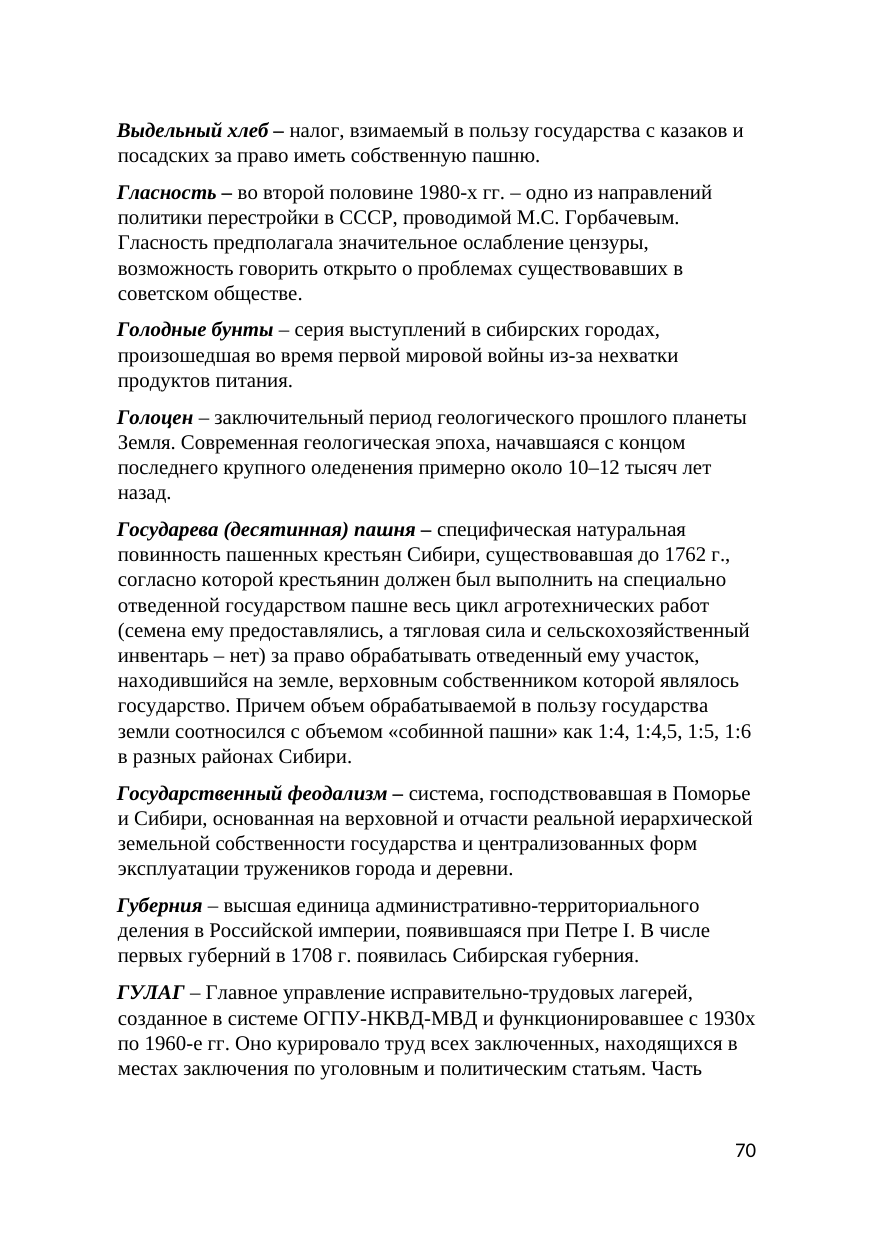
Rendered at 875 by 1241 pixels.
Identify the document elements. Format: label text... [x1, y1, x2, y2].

text Государева (десятинная) пашня – специфическая натуральная повинность пашенных крестьян Сибири, существовавшая до 1762 г., согласно которой крестьянин должен был выполнить на специально отведенной государством пашне весь цикл агротехнических работ (семена ему предоставлялись, а тягловая сила и сельскохозяйственный инвентарь – нет) за право обрабатывать отведенный ему участок, находившийся на земле, верховным собственником которой являлось государство. Причем объем обрабатываемой в пользу государства земли соотносился с объемом «собинной пашни» как 1:4, 1:4,5, 1:5, 1:6 в разных районах Сибири. [117, 517, 756, 768]
text Гласность – во второй половине 1980-х гг. – одно из направлений политики перестройки в СССР, проводимой М.С. Горбачевым. Гласность предполагала значительное ослабление цензуры, возможность говорить открыто о проблемах существовавших в советском обществе. [117, 180, 756, 305]
text Голодные бунты – серия выступлений в сибирских городах, произошедшая во время первой мировой войны из-за нехватки продуктов питания. [117, 317, 756, 392]
text Голоцен – заключительный период геологического прошлого планеты Земля. Современная геологическая эпоха, начавшаяся с концом последнего крупного оледенения примерно около 10–12 тысяч лет назад. [117, 404, 756, 504]
text Губерния – высшая единица административно-территориального деления в Российской империи, появившаяся при Петре I. В числе первых губерний в 1708 г. появилась Сибирская губерния. [117, 893, 756, 967]
text Государственный феодализм – система, господствовавшая в Поморье и Сибири, основанная на верховной и отчасти реальной иерархической земельной собственности государства и централизованных форм эксплуатации тружеников города и деревни. [117, 781, 756, 880]
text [117, 980, 756, 1080]
text Выдельный хлеб – налог, взимаемый в пользу государства с казаков и посадских за право иметь собственную пашню. [117, 118, 756, 167]
